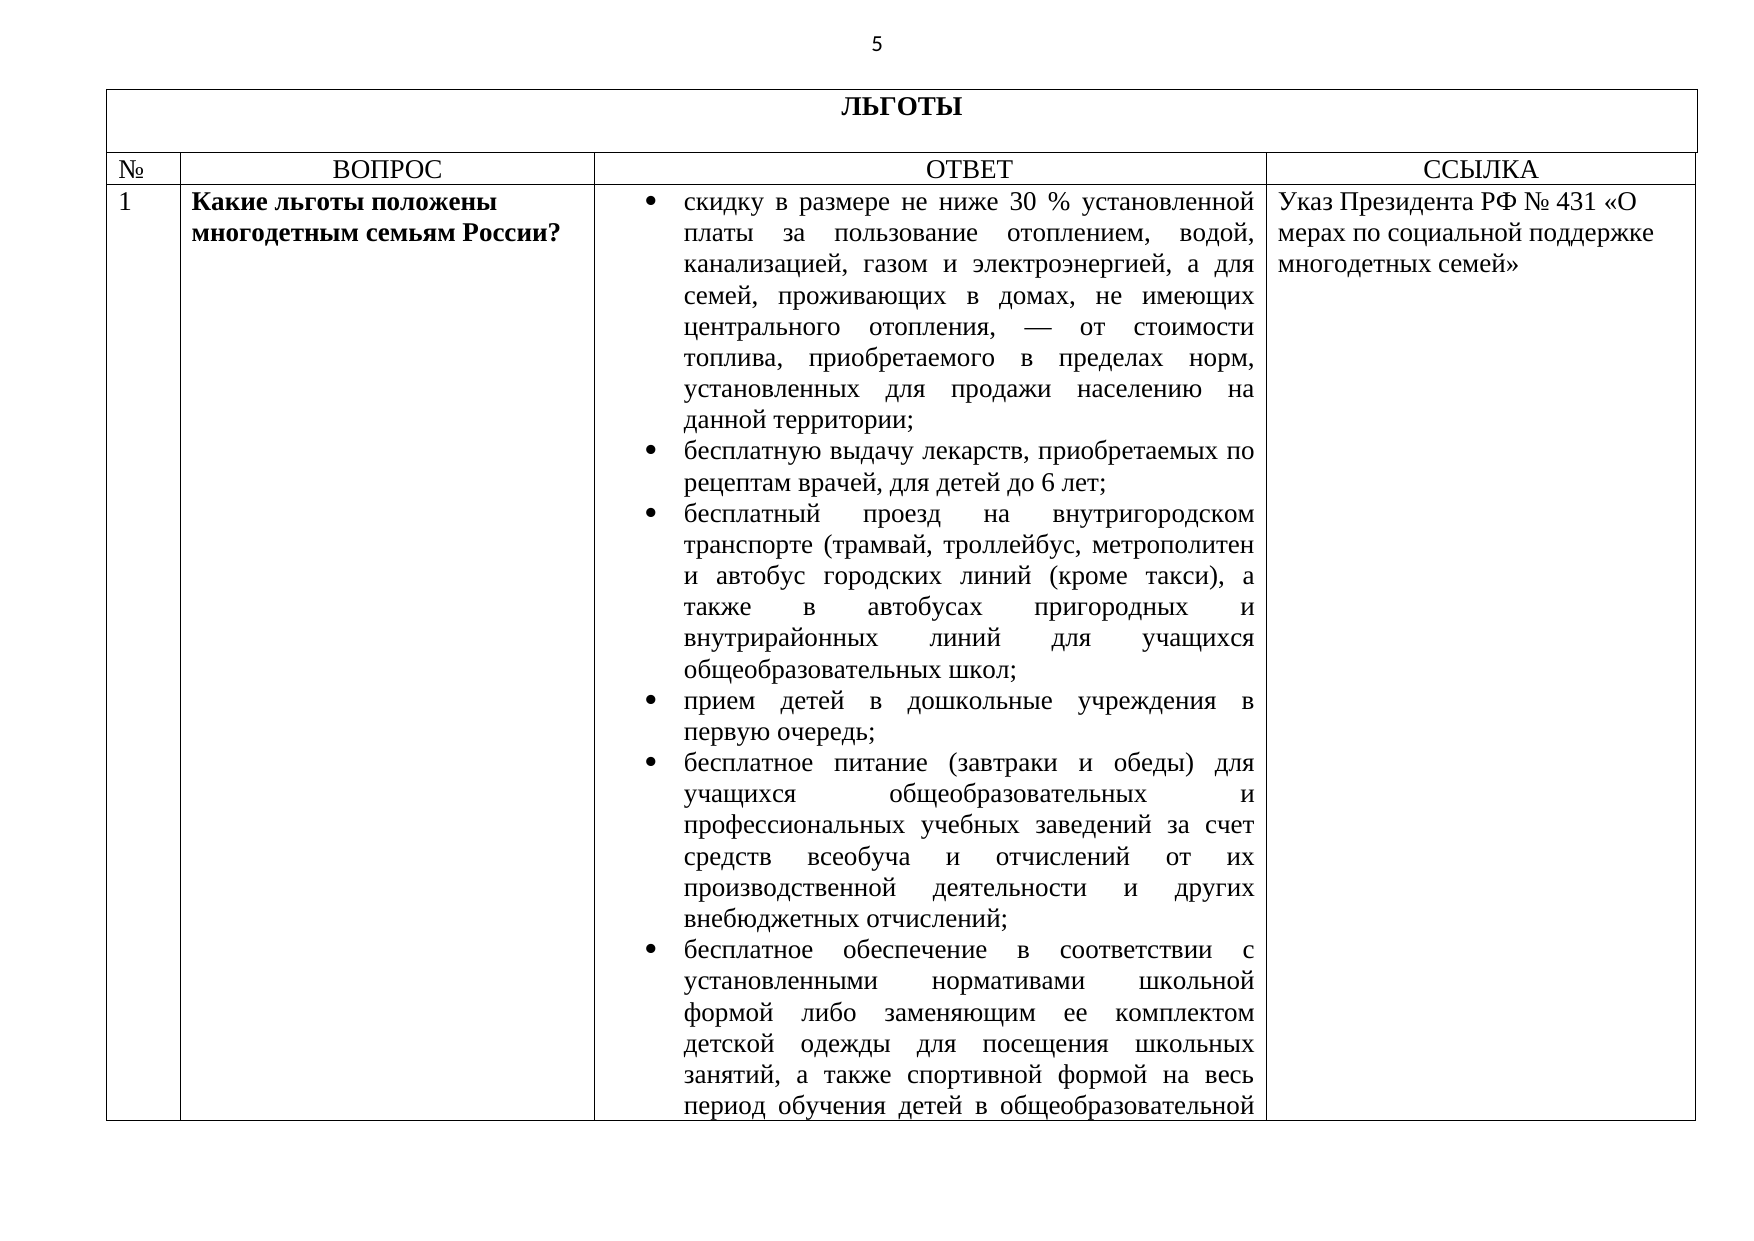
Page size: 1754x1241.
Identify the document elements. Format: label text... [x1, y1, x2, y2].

table_cell ВОПРОС [181, 153, 594, 184]
table_cell ОТВЕТ [595, 153, 1266, 184]
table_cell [1267, 185, 1695, 1120]
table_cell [181, 185, 594, 1120]
table_cell ССЫЛКА [1267, 153, 1695, 184]
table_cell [595, 185, 1266, 1120]
table_cell № [107, 153, 180, 184]
table_cell 1 [107, 185, 180, 1120]
table_cell ЛЬГОТЫ [107, 90, 1697, 152]
